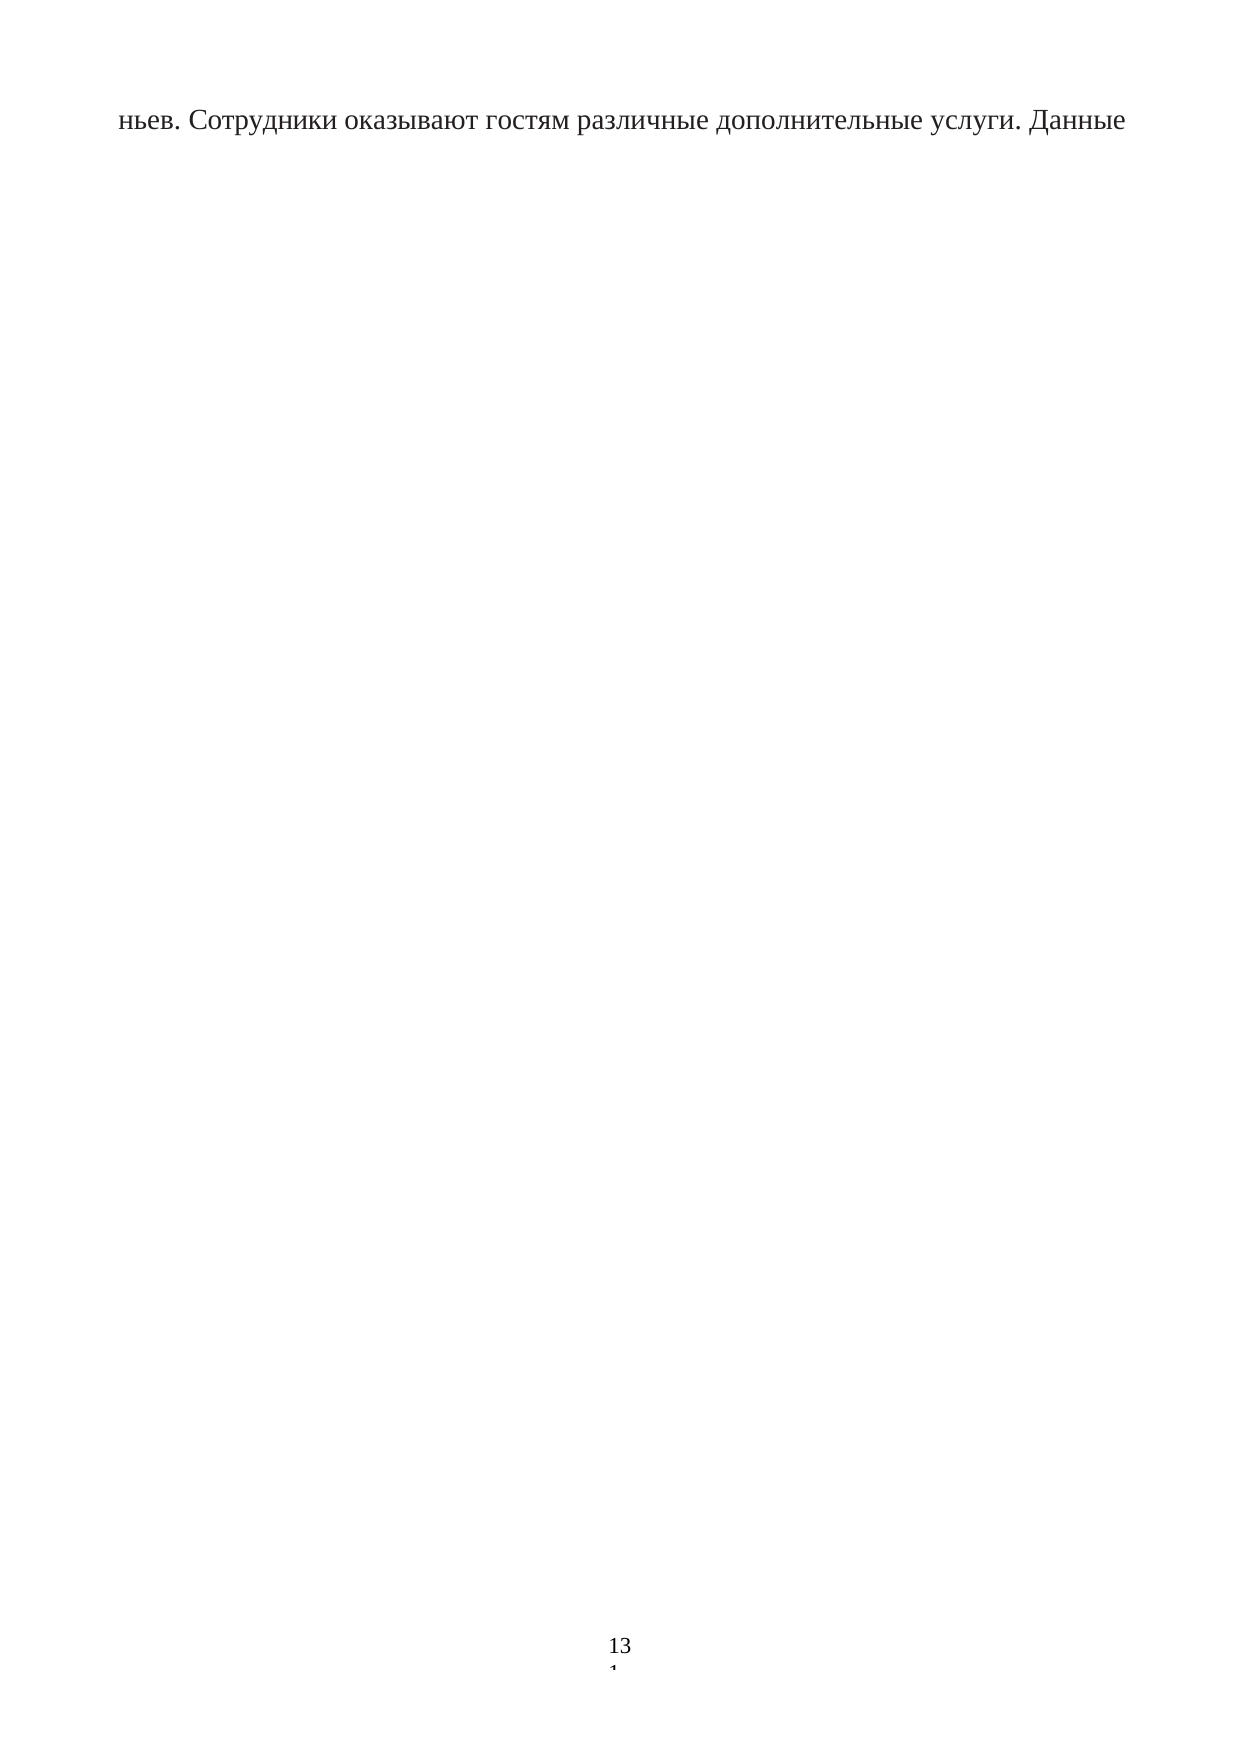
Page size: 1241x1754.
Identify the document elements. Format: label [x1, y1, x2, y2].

text [118, 102, 1130, 136]
